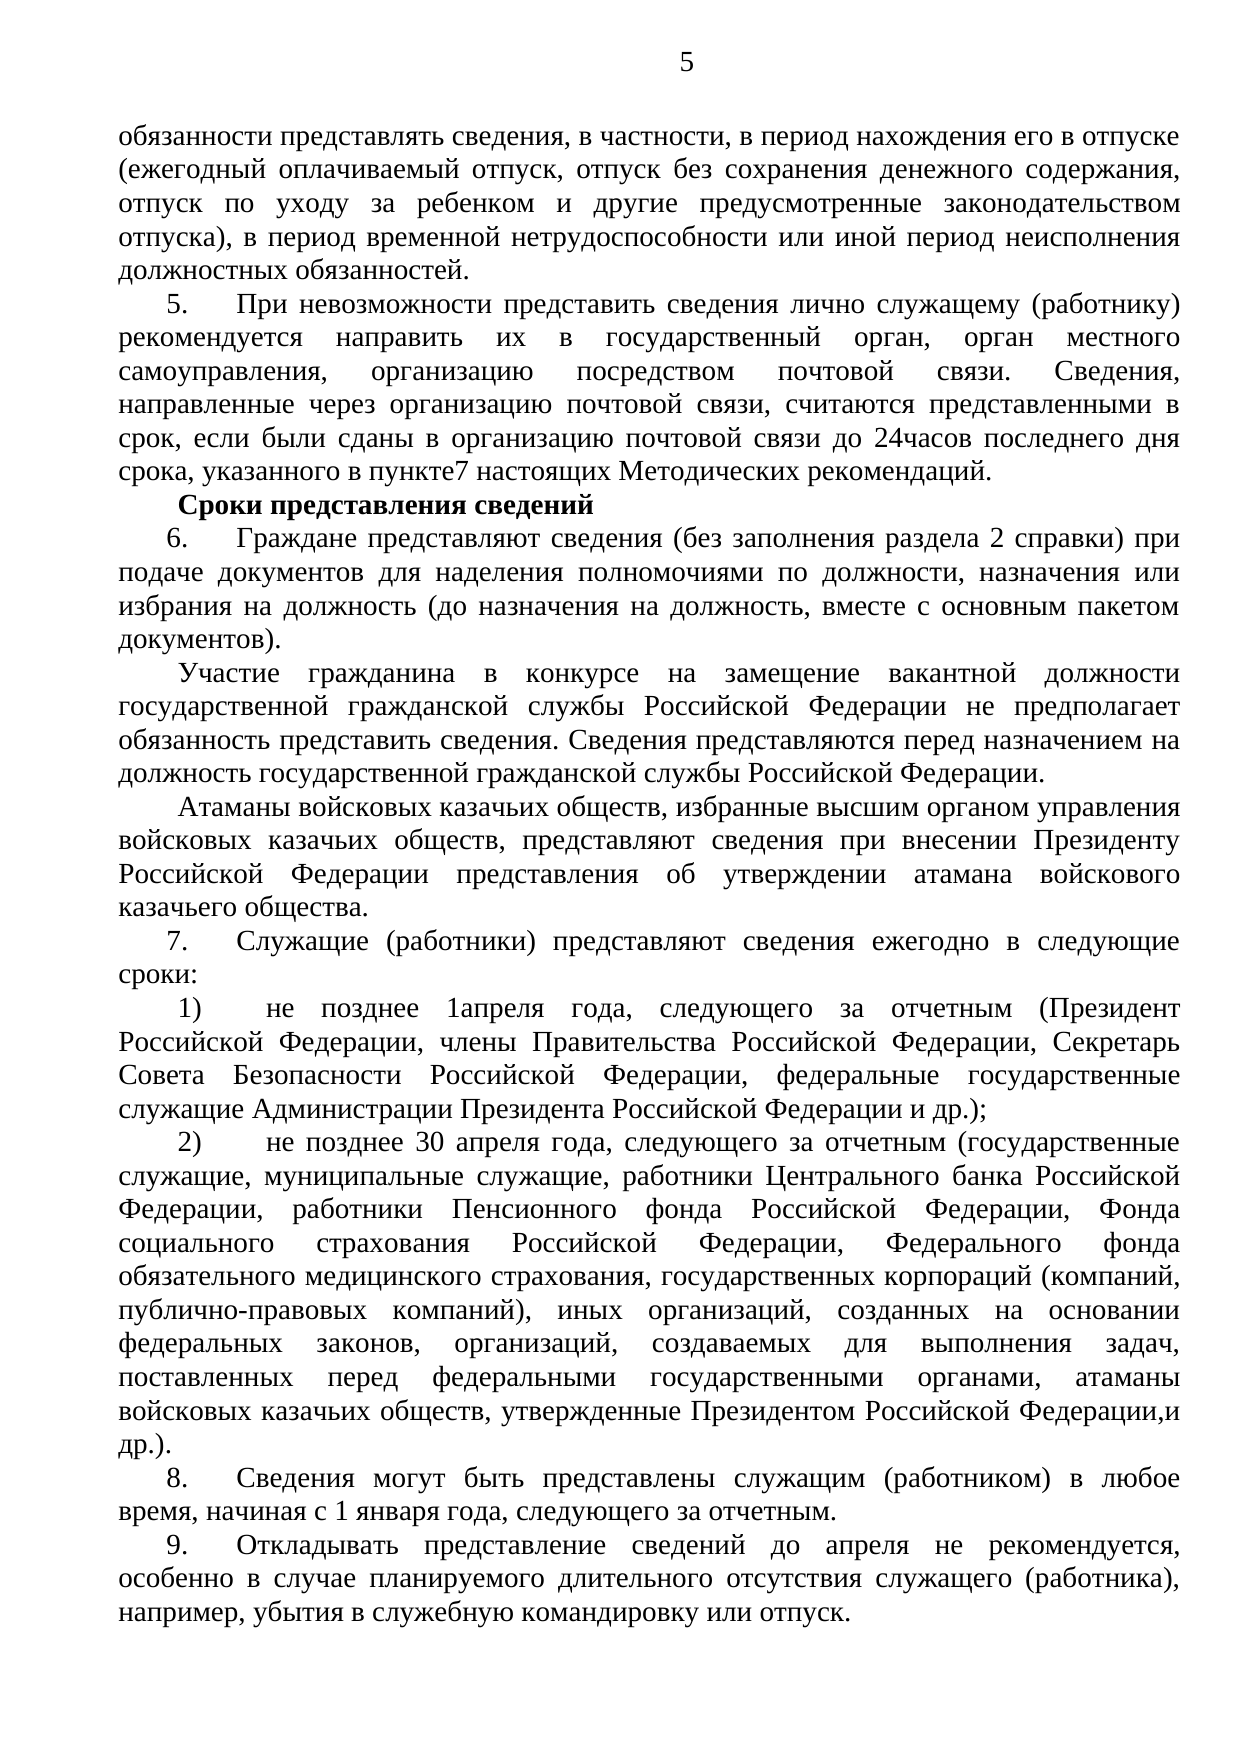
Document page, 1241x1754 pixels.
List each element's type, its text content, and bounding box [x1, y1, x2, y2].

list Атаманы войсковых казачьих обществ, избранные высшим органом управления войсковых казачьих обществ, представляют сведения при внесении Президенту Российской Федерации представления об утверждении атамана войскового казачьего общества. [118, 789, 1181, 923]
list При невозможности представить сведения лично служащему (работнику) рекомендуется направить их в государственный орган, орган местного самоуправления, организацию посредством почтовой связи. Сведения, направленные через организацию почтовой связи, считаются представленными в срок, если были сданы в организацию почтовой связи до 24часов последнего дня срока, указанного в пункте7 настоящих Методических рекомендаций. [118, 286, 1181, 487]
list Откладывать представление сведений до апреля не рекомендуется, особенно в случае планируемого длительного отсутствия служащего (работника), например, убытия в служебную командировку или отпуск. [118, 1527, 1181, 1627]
list не позднее 30 апреля года, следующего за отчетным (государственные служащие, муниципальные служащие, работники Центрального банка Российской Федерации, работники Пенсионного фонда Российской Федерации, Фонда социального страхования Российской Федерации, Федерального фонда обязательного медицинского страхования, государственных корпораций (компаний, публично-правовых компаний), иных организаций, созданных на основании федеральных законов, организаций, создаваемых для выполнения задач, поставленных перед федеральными государственными органами, атаманы войсковых казачьих обществ, утвержденные Президентом Российской Федерации,и др.). [118, 1124, 1181, 1460]
list Служащие (работники) представляют сведения ежегодно в следующие сроки: [118, 923, 1181, 990]
list Сведения могут быть представлены служащим (работником) в любое время, начиная с 1 января года, следующего за отчетным. [118, 1460, 1181, 1527]
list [118, 118, 1181, 286]
list Граждане представляют сведения (без заполнения раздела 2 справки) при подаче документов для наделения полномочиями по должности, назначения или избрания на должность (до назначения на должность, вместе с основным пакетом документов). [118, 521, 1181, 655]
list Участие гражданина в конкурсе на замещение вакантной должности государственной гражданской службы Российской Федерации не предполагает обязанность представить сведения. Сведения представляются перед назначением на должность государственной гражданской службы Российской Федерации. [118, 655, 1181, 789]
list не позднее 1апреля года, следующего за отчетным (Президент Российской Федерации, члены Правительства Российской Федерации, Секретарь Совета Безопасности Российской Федерации, федеральные государственные служащие Администрации Президента Российской Федерации и др.); [118, 990, 1181, 1124]
text Сроки представления сведений [118, 487, 1181, 521]
